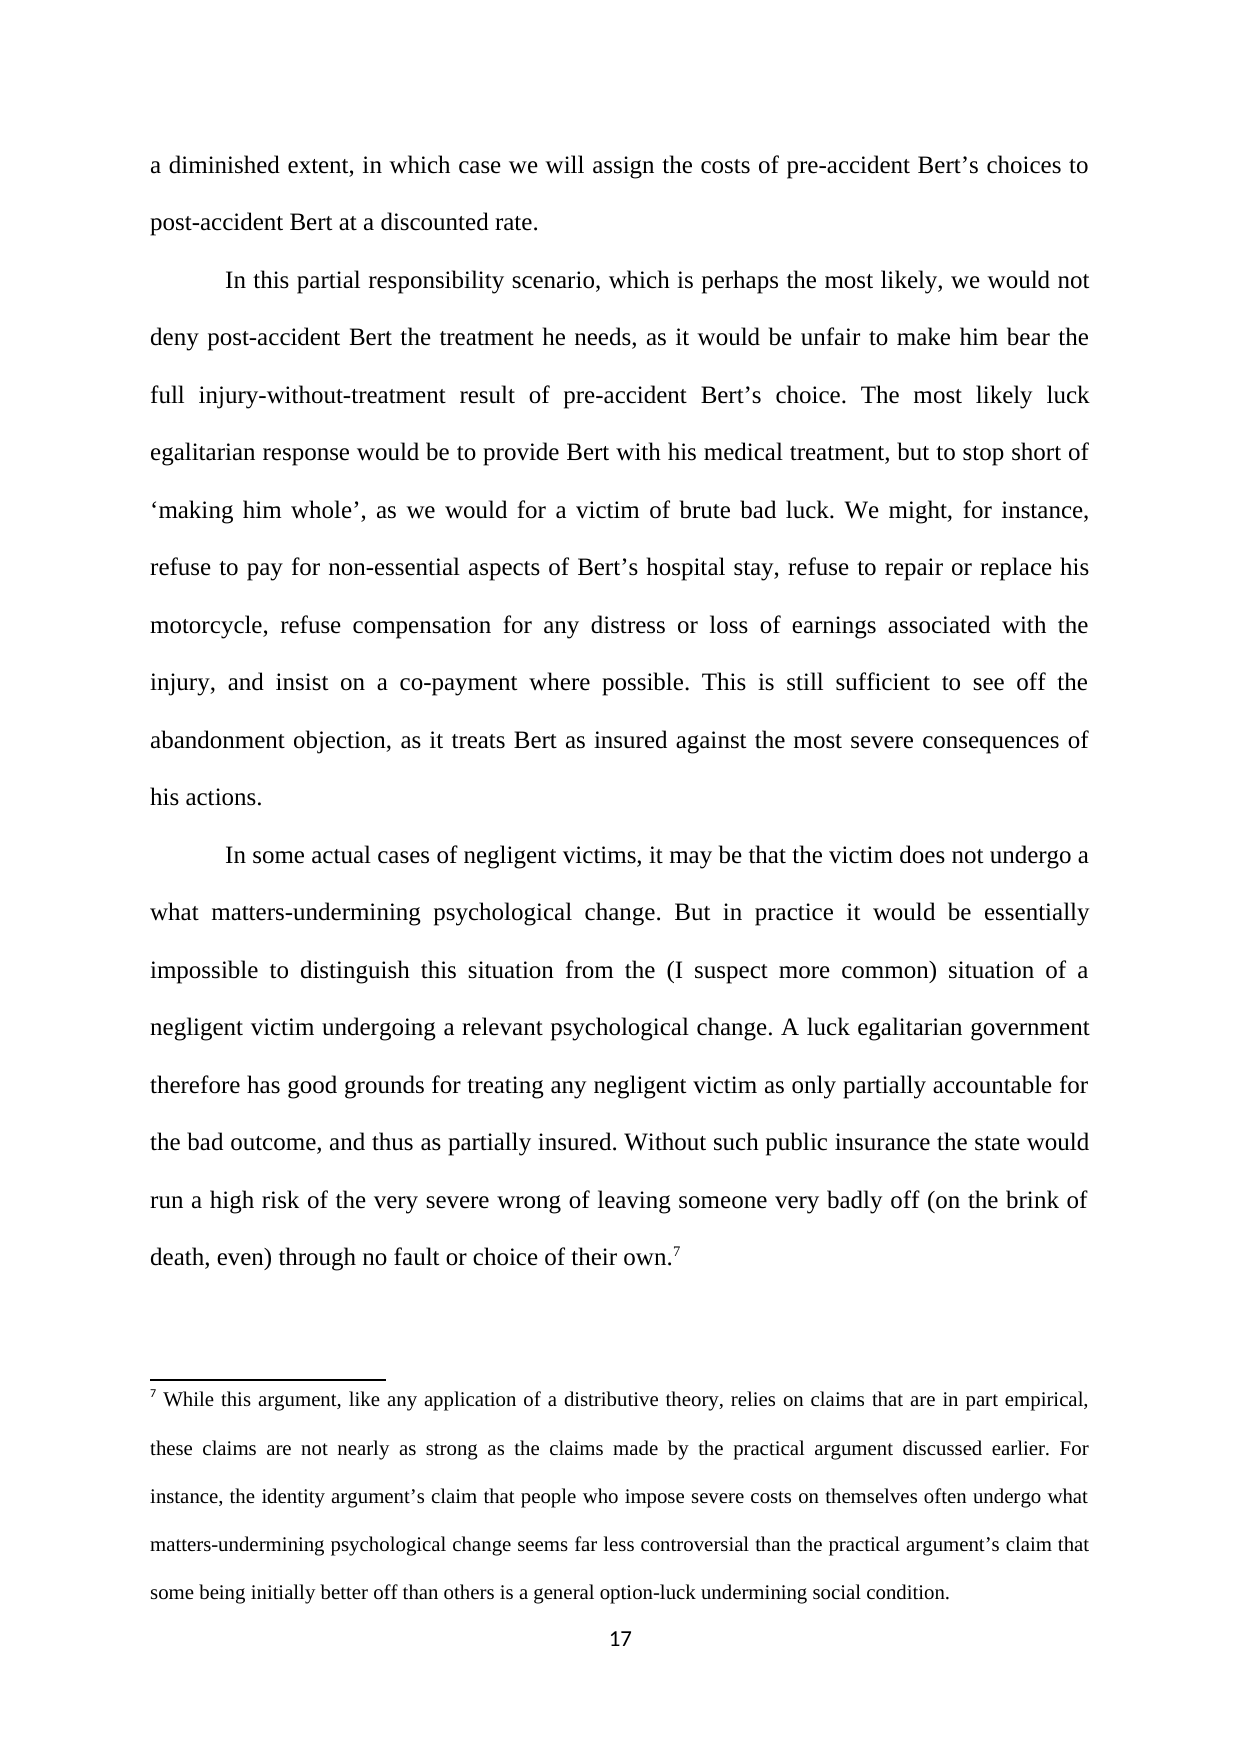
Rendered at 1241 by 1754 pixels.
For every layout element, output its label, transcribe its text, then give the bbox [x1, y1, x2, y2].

text In some actual cases of negligent victims, it may be that the victim does not undergo a what matters-undermining psychological change. But in practice it would be essentially impossible to distinguish this situation from the (I suspect more common) situation of a negligent victim undergoing a relevant psychological change. A luck egalitarian government therefore has good grounds for treating any negligent victim as only partially accountable for the bad outcome, and thus as partially insured. Without such public insurance the state would run a high risk of the very severe wrong of leaving someone very badly off (on the brink of death, even) through no fault or choice of their own. [150, 840, 1090, 1271]
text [150, 150, 1090, 236]
text In this partial responsibility scenario, which is perhaps the most likely, we would not deny post-accident Bert the treatment he needs, as it would be unfair to make him bear the full injury-without-treatment result of pre-accident Bert’s choice. The most likely luck egalitarian response would be to provide Bert with his medical treatment, but to stop short of ‘making him whole’, as we would for a victim of brute bad luck. We might, for instance, refuse to pay for non-essential aspects of Bert’s hospital stay, refuse to repair or replace his motorcycle, refuse compensation for any distress or loss of earnings associated with the injury, and insist on a co-payment where possible. This is still sufficient to see off the abandonment objection, as it treats Bert as insured against the most severe consequences of his actions. [150, 265, 1090, 811]
